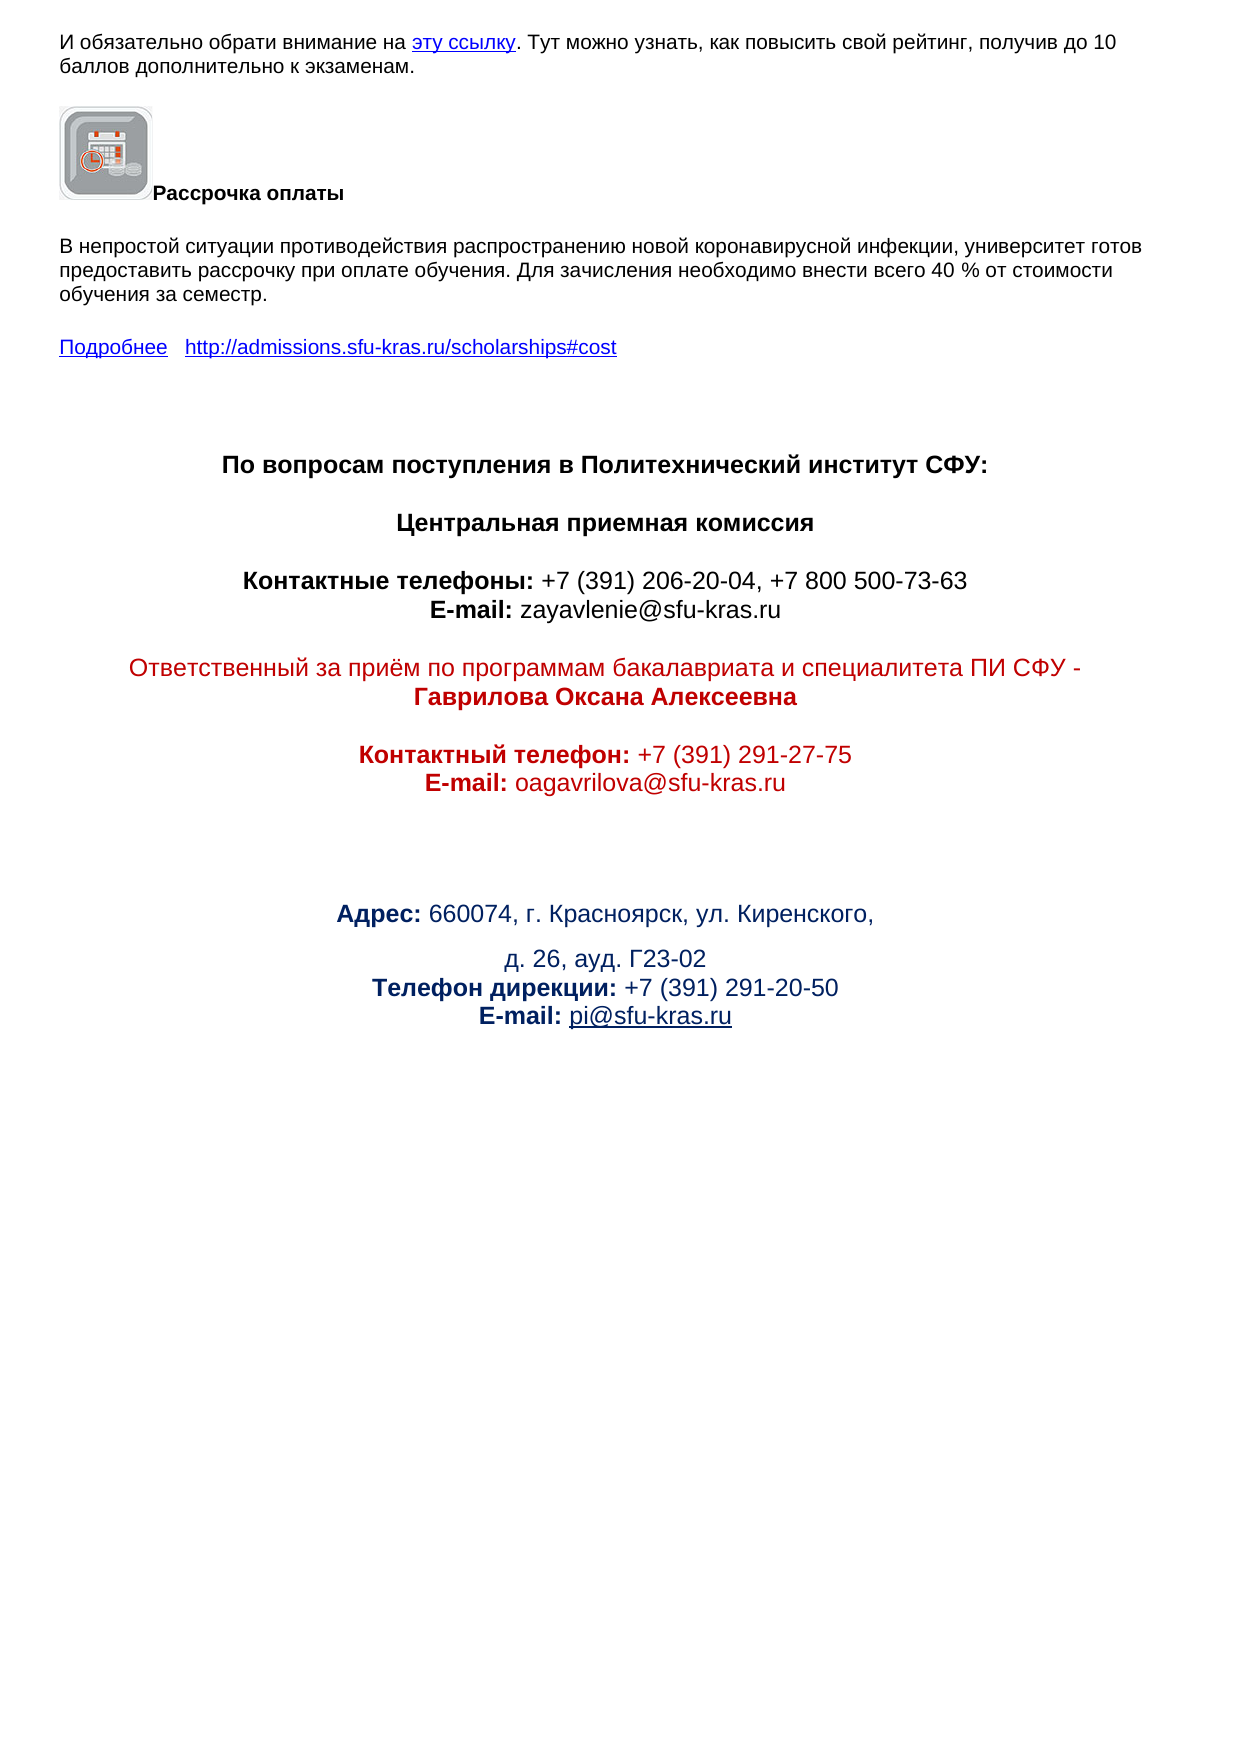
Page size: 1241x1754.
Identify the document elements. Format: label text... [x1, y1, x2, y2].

picture [59, 106, 153, 200]
text В непростой ситуации противодействия распространению новой коронавирусной инфекции, университет готов предоставить рассрочку при оплате обучения. Для зачисления необходимо внести всего 40 % от стоимости обучения за семестр. [59, 233, 1152, 305]
text д. 26, ауд. Г23-02 Телефон дирекции: +7 (391) 291-20-50 E-mail: pi@sfu-kras.ru [59, 944, 1152, 1030]
text Контактные телефоны: +7 (391) 206-20-04, +7 800 500-73-63 E-mail: zayavlenie@sfu-kras.ru [59, 566, 1152, 624]
text Ответственный за приём по программам бакалавриата и специалитета ПИ СФУ - Гаврилова Оксана Алексеевна [59, 653, 1152, 710]
text Адрес: 660074, г. Красноярск, ул. Киренского, [59, 899, 1152, 928]
text Центральная приемная комиссия [59, 508, 1152, 537]
text По вопросам поступления в Политехнический институт СФУ: [59, 450, 1152, 479]
text Рассрочка оплаты [59, 107, 1152, 204]
text Контактный телефон: +7 (391) 291-27-75 E-mail: oagavrilova@sfu-kras.ru [59, 739, 1152, 797]
text И обязательно обрати внимание на эту ссылку. Тут можно узнать, как повысить свой рейтинг, получив до 10 баллов дополнительно к экзаменам. [59, 29, 1152, 77]
text Подробнее http://admissions.sfu-kras.ru/scholarships#cost [59, 334, 1152, 358]
